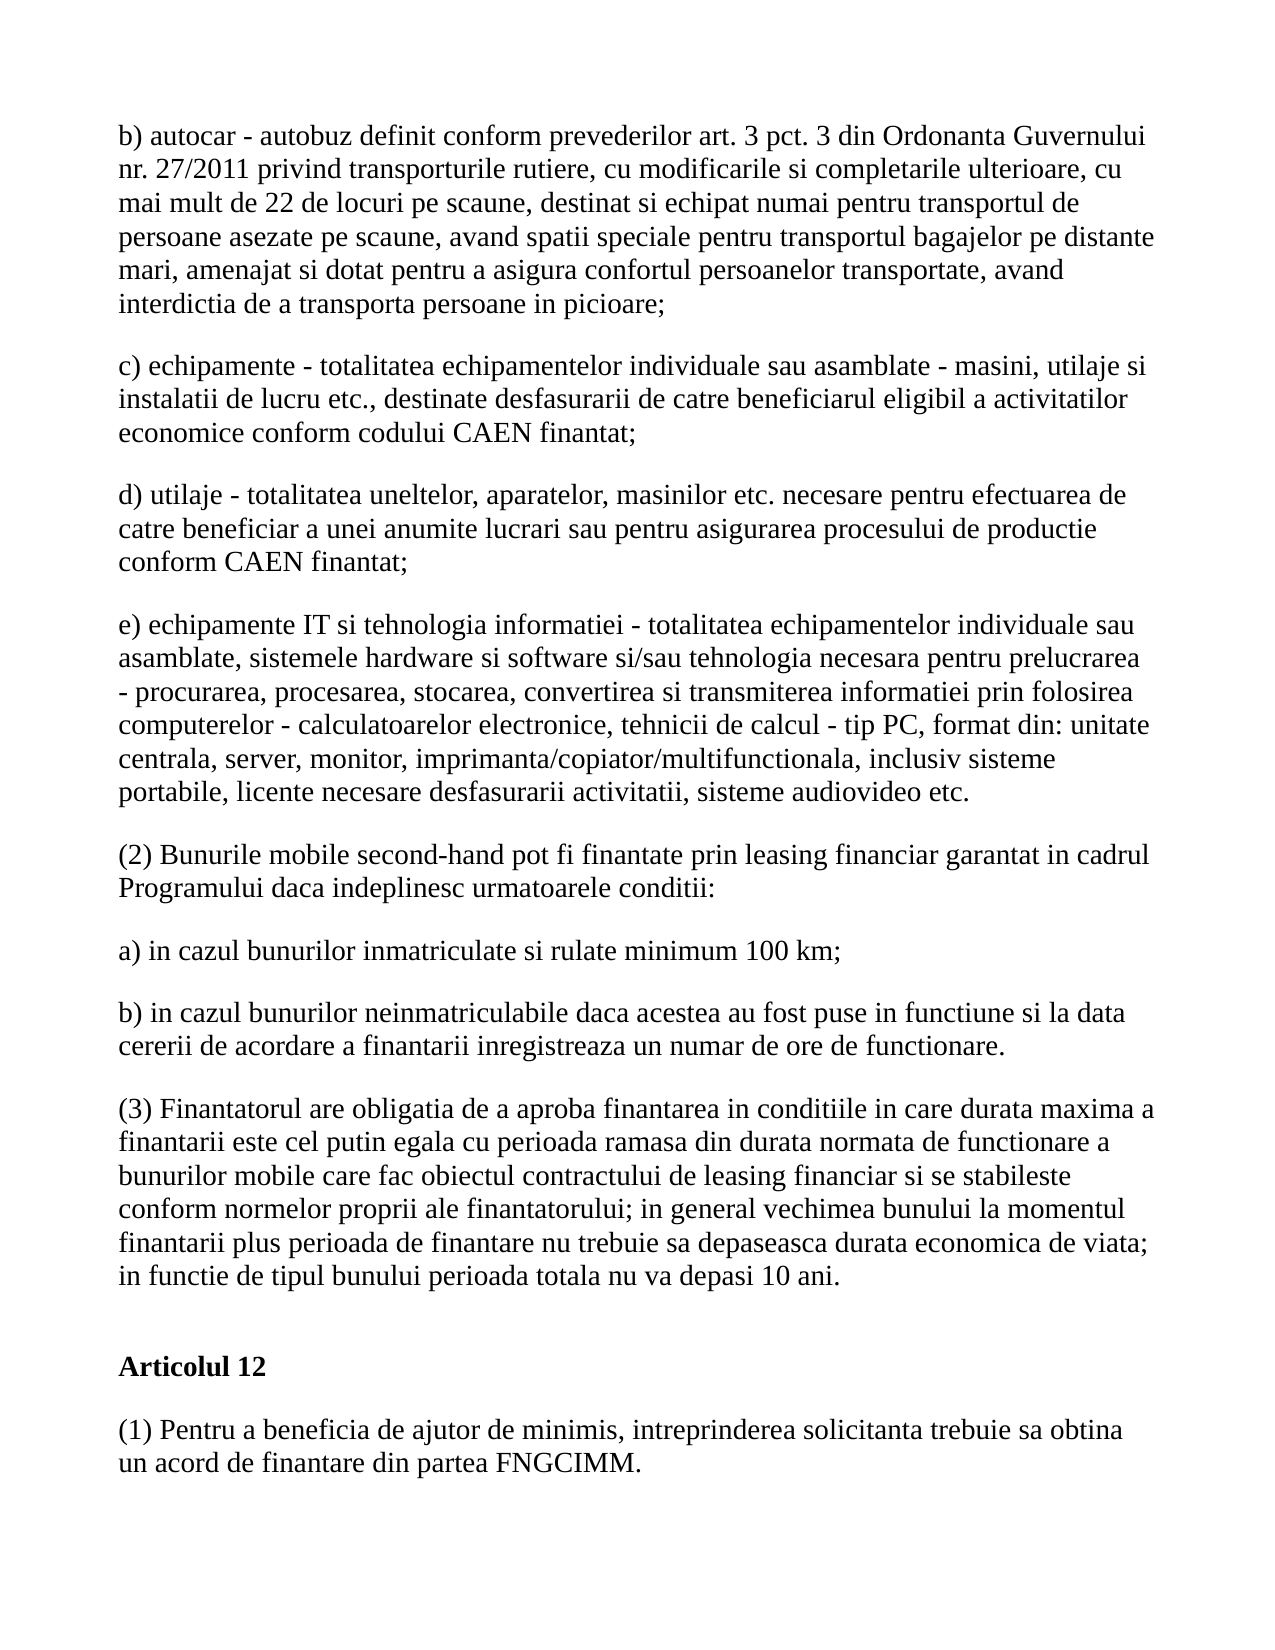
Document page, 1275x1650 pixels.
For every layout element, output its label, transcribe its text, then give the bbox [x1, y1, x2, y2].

text b) in cazul bunurilor neinmatriculabile daca acestea au fost puse in functiune si la data cererii de acordare a finantarii inregistreaza un numar de ore de functionare. [118, 995, 1157, 1062]
text (3) Finantatorul are obligatia de a aproba finantarea in conditiile in care durata maxima a finantarii este cel putin egala cu perioada ramasa din durata normata de functionare a bunurilor mobile care fac obiectul contractului de leasing financiar si se stabileste conform normelor proprii ale finantatorului; in general vechimea bunului la momentul finantarii plus perioada de finantare nu trebuie sa depaseasca durata economica de viata; in functie de tipul bunului perioada totala nu va depasi 10 ani. [118, 1091, 1157, 1292]
text e) echipamente IT si tehnologia informatiei - totalitatea echipamentelor individuale sau asamblate, sistemele hardware si software si/sau tehnologia necesara pentru prelucrarea - procurarea, procesarea, stocarea, convertirea si transmiterea informatiei prin folosirea computerelor - calculatoarelor electronice, tehnicii de calcul - tip PC, format din: unitate centrala, server, monitor, imprimanta/copiator/multifunctionala, inclusiv sisteme portabile, licente necesare desfasurarii activitatii, sisteme audiovideo etc. [118, 607, 1157, 808]
text b) autocar - autobuz definit conform prevederilor art. 3 pct. 3 din Ordonanta Guvernului nr. 27/2011 privind transporturile rutiere, cu modificarile si completarile ulterioare, cu mai mult de 22 de locuri pe scaune, destinat si echipat numai pentru transportul de persoane asezate pe scaune, avand spatii speciale pentru transportul bagajelor pe distante mari, amenajat si dotat pentru a asigura confortul persoanelor transportate, avand interdictia de a transporta persoane in picioare; [118, 118, 1157, 319]
text (1) Pentru a beneficia de ajutor de minimis, intreprinderea solicitanta trebuie sa obtina un acord de finantare din partea FNGCIMM. [118, 1412, 1157, 1479]
text (2) Bunurile mobile second-hand pot fi finantate prin leasing financiar garantat in cadrul Programului daca indeplinesc urmatoarele conditii: [118, 837, 1157, 904]
text Articolul 12 [118, 1349, 1157, 1383]
text a) in cazul bunurilor inmatriculate si rulate minimum 100 km; [118, 933, 1157, 966]
text c) echipamente - totalitatea echipamentelor individuale sau asamblate - masini, utilaje si instalatii de lucru etc., destinate desfasurarii de catre beneficiarul eligibil a activitatilor economice conform codului CAEN finantat; [118, 348, 1157, 449]
text d) utilaje - totalitatea uneltelor, aparatelor, masinilor etc. necesare pentru efectuarea de catre beneficiar a unei anumite lucrari sau pentru asigurarea procesului de productie conform CAEN finantat; [118, 477, 1157, 578]
